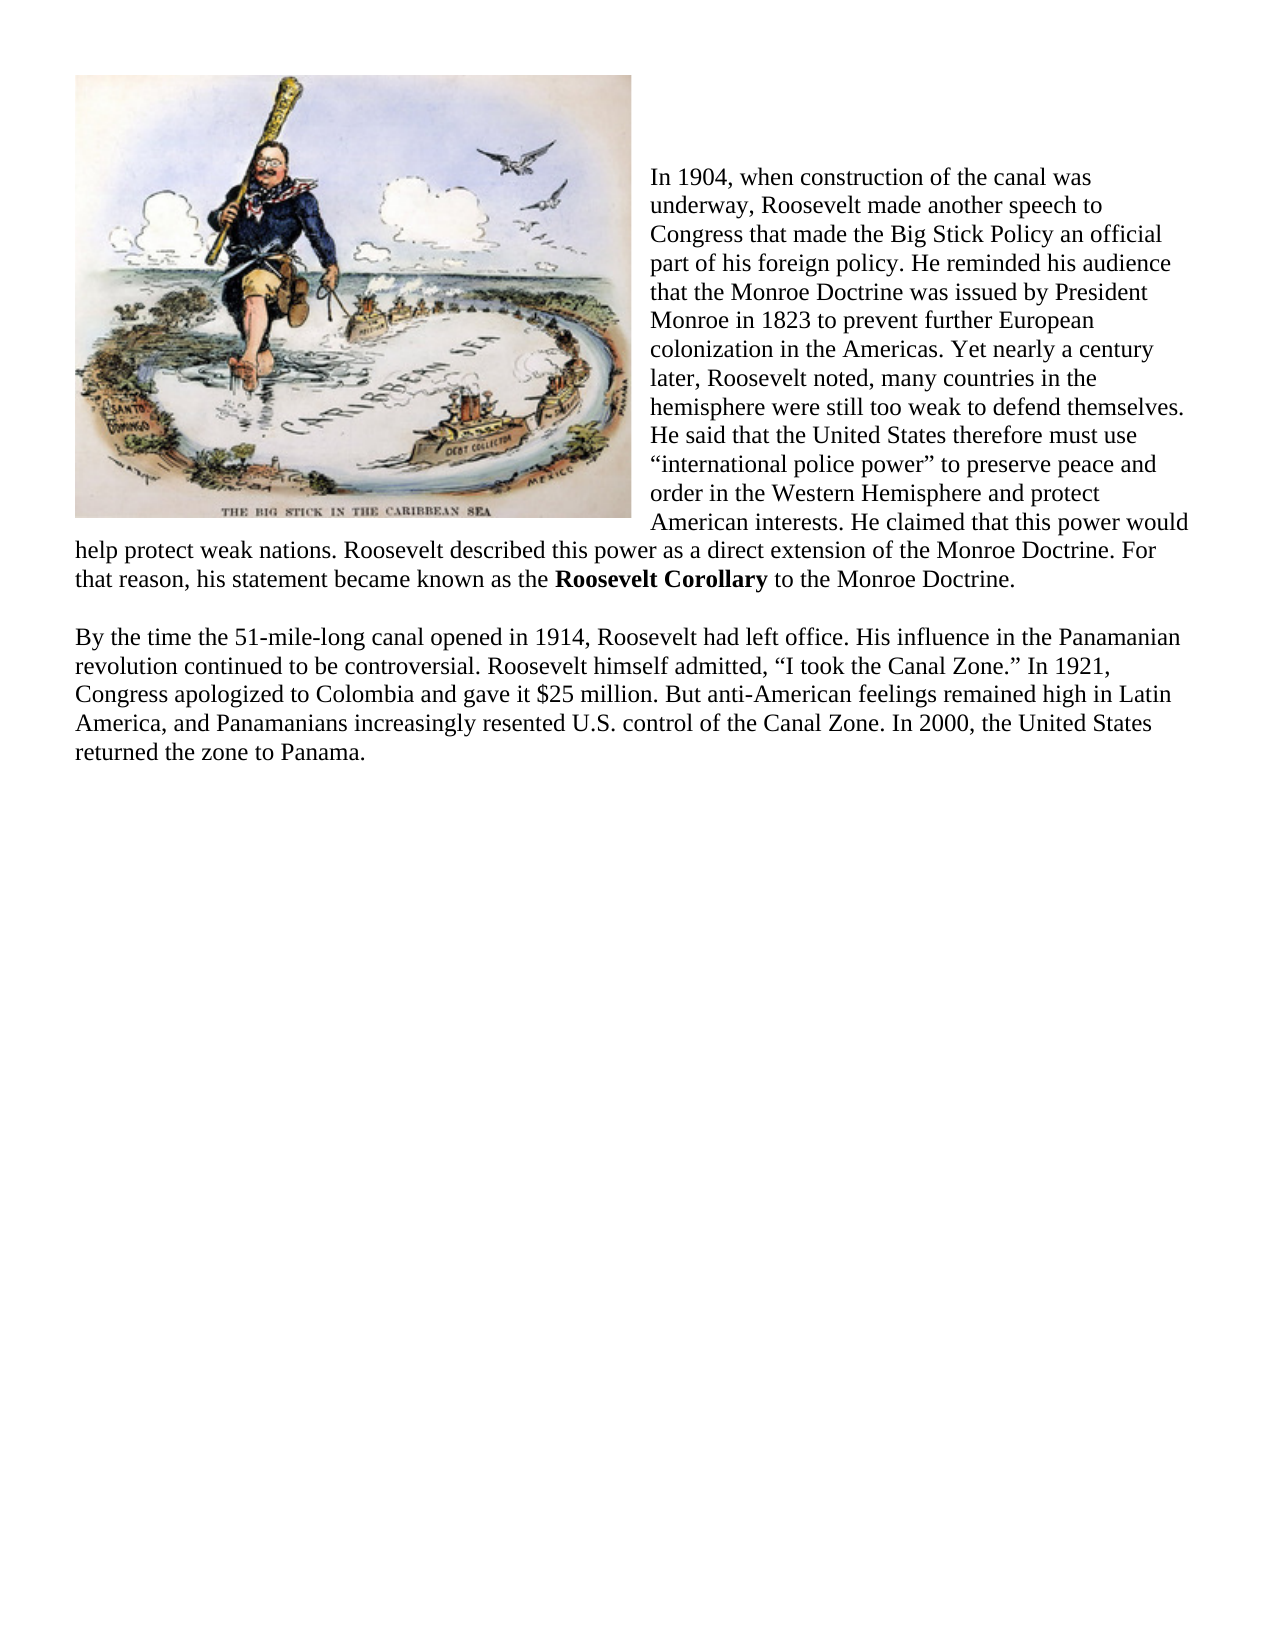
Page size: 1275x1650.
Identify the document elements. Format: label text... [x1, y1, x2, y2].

text By the time the 51-mile-long canal opened in 1914, Roosevelt had left office. His influence in the Panamanian revolution continued to be controversial. Roosevelt himself admitted, “I took the Canal Zone.” In 1921, Congress apologized to Colombia and gave it $25 million. But anti-American feelings remained high in Latin America, and Panamanians increasingly resented U.S. control of the Canal Zone. In 2000, the United States returned the zone to Panama. [75, 622, 1200, 766]
picture [75, 75, 632, 518]
